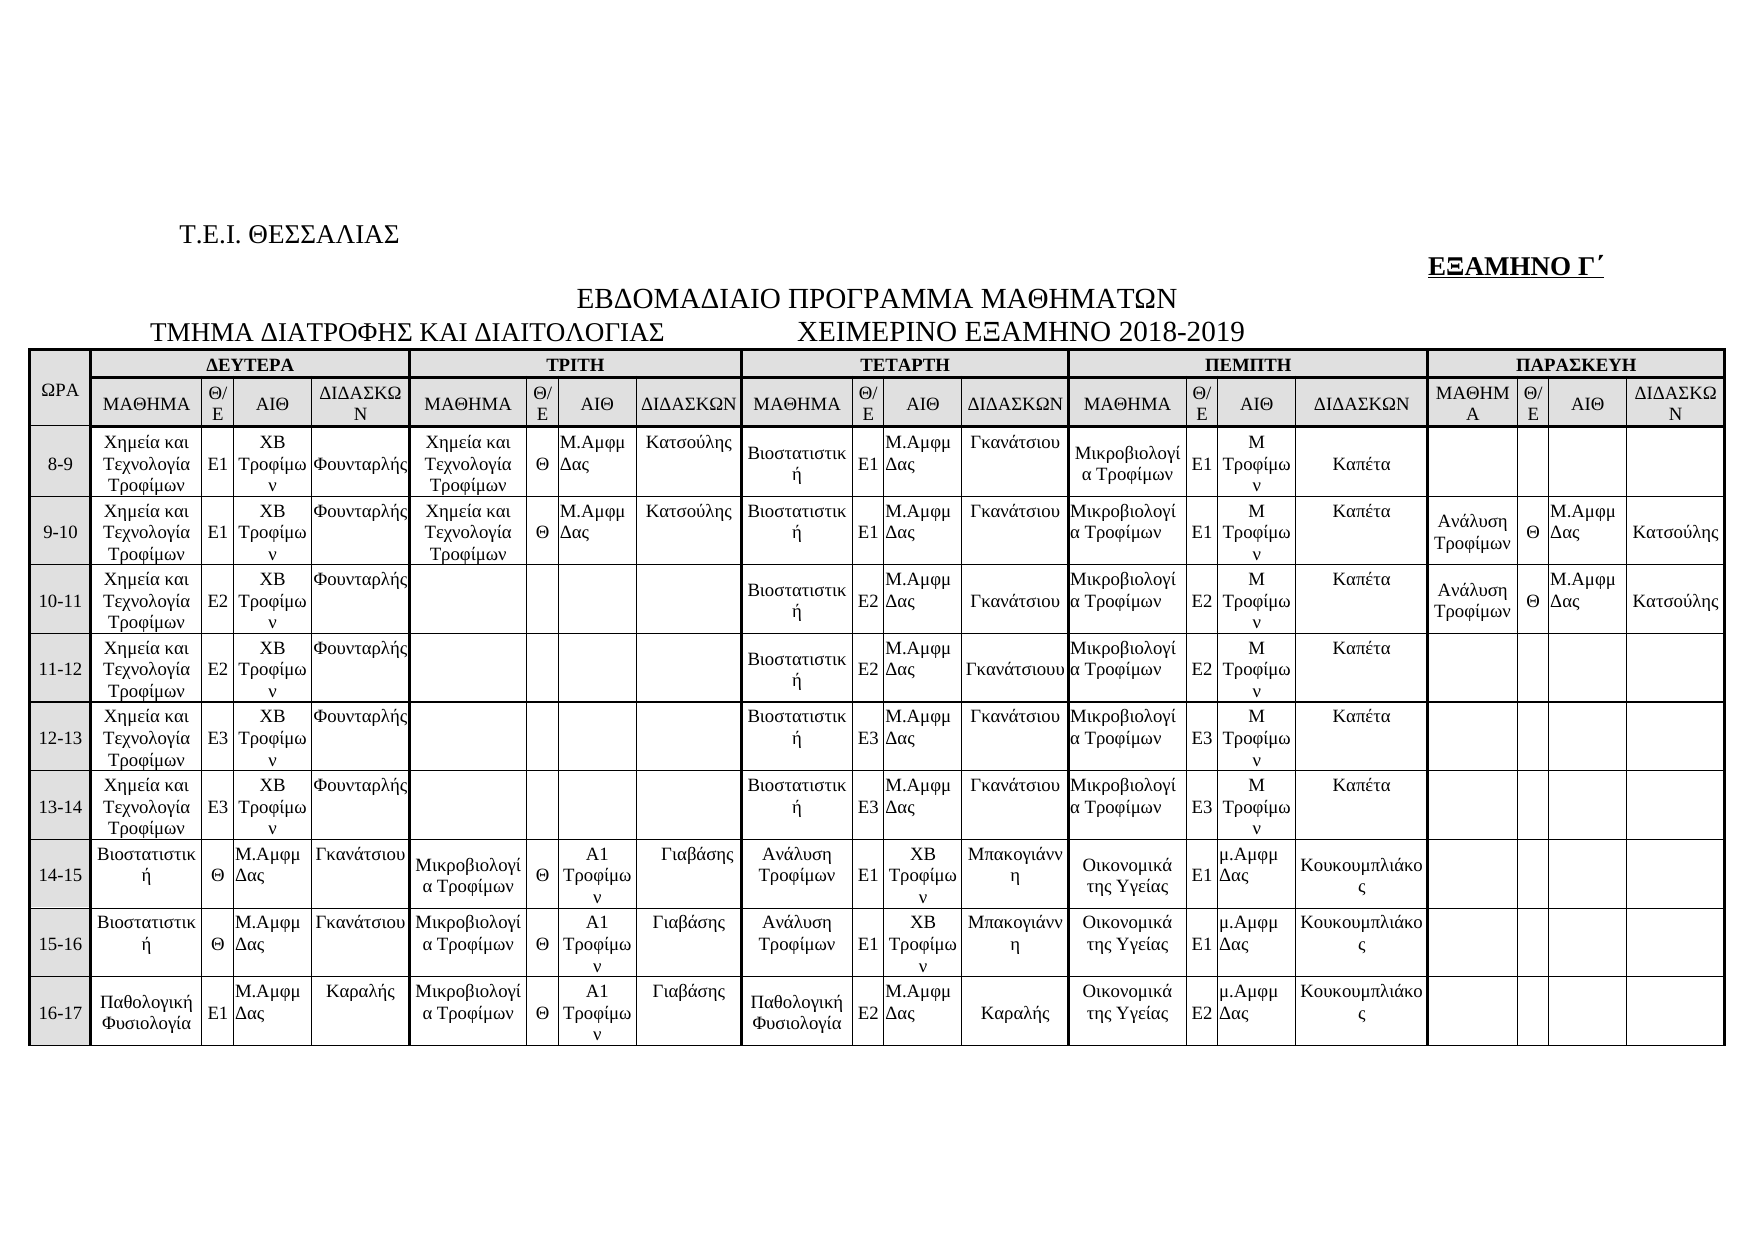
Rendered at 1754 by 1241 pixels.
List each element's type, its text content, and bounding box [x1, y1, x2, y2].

table_cell Φουνταρλής [312, 703, 408, 770]
table_cell Γιαβάσης [637, 909, 740, 976]
table_cell Βιοστατιστική [92, 909, 201, 976]
text Τ.Ε.Ι. ΘΕΣΣΑΛΙΑΣ ΕΞΑΜΗΝΟ Γ΄ [150, 219, 1604, 281]
table_cell Ε3 [202, 703, 233, 770]
table_cell Θ [202, 840, 233, 907]
table_cell μ.Αμφμ Δας [1218, 977, 1295, 1045]
table_cell [411, 703, 526, 770]
table_cell Μ.Αμφμ Δας [884, 703, 961, 770]
table_cell Γκανάτσιου [962, 565, 1067, 633]
table_cell Θ [1518, 497, 1548, 564]
table_cell [1429, 977, 1517, 1045]
table_cell Χημεία και Τεχνολογία Τροφίμων [92, 497, 201, 564]
table_cell Καπέτα [1296, 565, 1426, 633]
table_cell Θ/Ε [853, 379, 883, 425]
table_cell ΧΒ Τροφίμων [234, 428, 311, 496]
table_cell [1518, 634, 1548, 701]
table_cell Βιοστατιστική [743, 497, 852, 564]
table_cell [637, 703, 740, 770]
table_cell [1549, 840, 1626, 907]
table_cell Ε3 [1187, 771, 1217, 839]
table_cell Γιαβάσης [637, 840, 740, 907]
table_cell [1627, 909, 1723, 976]
table_cell [1627, 634, 1723, 701]
table_header ΠΑΡΑΣΚΕΥΗ [1429, 351, 1723, 376]
table_cell 14-15 [31, 840, 89, 907]
table_cell [1518, 703, 1548, 770]
table_cell ΜΑΘΗΜΑ [743, 379, 852, 425]
table_cell Φουνταρλής [312, 634, 408, 701]
table_cell [559, 771, 636, 839]
table_cell [1429, 909, 1517, 976]
table_cell Κουκουμπλιάκος [1296, 840, 1426, 907]
table_cell Καπέτα [1296, 703, 1426, 770]
table_cell ΔΙΔΑΣΚΩΝ [1627, 379, 1723, 425]
table_cell Ε1 [1187, 840, 1217, 907]
table_cell Ανάλυση Τροφίμων [743, 909, 852, 976]
table_cell Θ/Ε [1518, 379, 1548, 425]
table_cell [1627, 977, 1723, 1045]
table_cell [527, 771, 558, 839]
table_cell Καπέτα [1296, 634, 1426, 701]
table_cell 16-17 [31, 977, 89, 1045]
table_cell Βιοστατιστική [743, 703, 852, 770]
table_cell ΑΙΘ [559, 379, 636, 425]
table_cell Ανάλυση Τροφίμων [743, 840, 852, 907]
table_cell Ε2 [1187, 634, 1217, 701]
table_cell Καπέτα [1296, 771, 1426, 839]
table_cell Μ.Αμφμ Δας [884, 497, 961, 564]
table_cell [559, 703, 636, 770]
table_cell Θ [527, 497, 558, 564]
table_cell [1429, 840, 1517, 907]
table_cell Κουκουμπλιάκος [1296, 909, 1426, 976]
table_cell Ε1 [202, 497, 233, 564]
table_cell Μ.Αμφμ Δας [234, 840, 311, 907]
table_cell [527, 703, 558, 770]
table_cell Μ.Αμφμ Δας [234, 977, 311, 1045]
table_cell Οικονομικά της Υγείας [1070, 840, 1186, 907]
table_cell Ε2 [1187, 977, 1217, 1045]
table_cell Μ Τροφίμων [1218, 497, 1295, 564]
table_cell Ε1 [853, 909, 883, 976]
table_cell Μικροβιολογία Τροφίμων [411, 909, 526, 976]
table_cell Κατσούλης [637, 497, 740, 564]
table_cell Χημεία και Τεχνολογία Τροφίμων [92, 428, 201, 496]
table_cell Ε1 [202, 428, 233, 496]
table_cell [1429, 703, 1517, 770]
table_cell Μικροβιολογία Τροφίμων [1070, 428, 1186, 496]
table_cell Γκανάτσιου [962, 771, 1067, 839]
table_cell Μ Τροφίμων [1218, 634, 1295, 701]
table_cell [92, 977, 201, 1045]
table_cell Μ.Αμφμ Δας [559, 497, 636, 564]
table_header ΤΡΙΤΗ [411, 351, 740, 376]
table_cell [559, 634, 636, 701]
table_cell Θ/Ε [1187, 379, 1217, 425]
table_cell Μικροβιολογία Τροφίμων [411, 977, 526, 1045]
table_cell Μ.Αμφμ Δας [1549, 565, 1626, 633]
table_cell ΧΒ Τροφίμων [884, 840, 961, 907]
table_cell Θ [527, 977, 558, 1045]
table_cell Βιοστατιστική [743, 771, 852, 839]
table_cell ΜΑΘΗΜΑ [92, 379, 201, 425]
table_cell [1518, 428, 1548, 496]
table_cell Βιοστατιστική [92, 840, 201, 907]
table_cell Χημεία και Τεχνολογία Τροφίμων [92, 565, 201, 633]
table_cell Οικονομικά της Υγείας [1070, 909, 1186, 976]
table_cell [637, 771, 740, 839]
table_cell [1518, 840, 1548, 907]
table_header ΩΡΑ [31, 351, 89, 425]
table_cell ΑΙΘ [884, 379, 961, 425]
table_cell 8-9 [31, 426, 89, 496]
table_cell [1549, 703, 1626, 770]
table_cell Θ/Ε [527, 379, 558, 425]
table_cell Ε2 [853, 977, 883, 1045]
table_cell Φουνταρλής [312, 497, 408, 564]
table_cell [1549, 977, 1626, 1045]
table_cell Μ Τροφίμων [1218, 565, 1295, 633]
table_cell Μ.Αμφμ Δας [234, 909, 311, 976]
table_cell Γκανάτσιου [312, 840, 408, 907]
table_cell ΧΒ Τροφίμων [234, 634, 311, 701]
table_cell Γκανάτσιουυ [962, 634, 1067, 701]
table_cell ΜΑΘΗΜΑ [1070, 379, 1186, 425]
table_cell Μ Τροφίμων [1218, 703, 1295, 770]
table_cell Καραλής [312, 977, 408, 1045]
table_cell [1627, 840, 1723, 907]
table_cell Φουνταρλής [312, 565, 408, 633]
table_cell 15-16 [31, 909, 89, 976]
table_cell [1070, 977, 1186, 1045]
table_cell [1429, 428, 1517, 496]
table_cell [527, 634, 558, 701]
table_cell Ε1 [1187, 497, 1217, 564]
table_cell Γκανάτσιου [962, 703, 1067, 770]
table_cell Κατσούλης [1627, 565, 1723, 633]
table_cell Ε3 [1187, 703, 1217, 770]
table_cell Α1 Τροφίμων [559, 977, 636, 1045]
table_cell ΑΙΘ [1218, 379, 1295, 425]
table_cell Ε2 [1187, 565, 1217, 633]
table_cell Μπακογιάννη [962, 840, 1067, 907]
table_cell Μικροβιολογία Τροφίμων [1070, 771, 1186, 839]
table_cell Βιοστατιστική [743, 428, 852, 496]
table_cell Χημεία και Τεχνολογία Τροφίμων [411, 497, 526, 564]
table_cell Ε2 [202, 565, 233, 633]
table_cell [1518, 771, 1548, 839]
table_cell ΔΙΔΑΣΚΩΝ [637, 379, 740, 425]
table_cell Θ [202, 909, 233, 976]
table_cell ΑΙΘ [1549, 379, 1626, 425]
table_cell Μικροβιολογία Τροφίμων [1070, 565, 1186, 633]
table_cell Ε2 [853, 565, 883, 633]
table_cell Φουνταρλής [312, 428, 408, 496]
table_cell [411, 634, 526, 701]
table_cell Ε2 [853, 634, 883, 701]
table_cell ΔΙΔΑΣΚΩΝ [1296, 379, 1426, 425]
table_cell [527, 565, 558, 633]
table_cell Φουνταρλής [312, 771, 408, 839]
table_cell ΔΙΔΑΣΚΩΝ [962, 379, 1067, 425]
table_cell Μ Τροφίμων [1218, 771, 1295, 839]
table_cell Κατσούλης [1627, 497, 1723, 564]
table_cell [1549, 771, 1626, 839]
table_cell 10-11 [31, 565, 89, 633]
table_cell Μικροβιολογία Τροφίμων [411, 840, 526, 907]
table_cell [1549, 909, 1626, 976]
table_cell ΧΒ Τροφίμων [884, 909, 961, 976]
table_cell Μικροβιολογία Τροφίμων [1070, 634, 1186, 701]
table_cell ΑΙΘ [234, 379, 311, 425]
table_cell [411, 771, 526, 839]
table_cell Μ.Αμφμ Δας [884, 977, 961, 1045]
table_cell [1627, 703, 1723, 770]
table_cell Θ [527, 840, 558, 907]
table_cell Γκανάτσιου [312, 909, 408, 976]
table_header ΔΕΥΤΕΡΑ [92, 351, 408, 376]
table_cell Καπέτα [1296, 497, 1426, 564]
table_cell Μικροβιολογία Τροφίμων [1070, 703, 1186, 770]
table_cell μ.Αμφμ Δας [1218, 840, 1295, 907]
table_cell [1429, 634, 1517, 701]
table_cell [411, 565, 526, 633]
table_header ΠΕΜΠΤΗ [1070, 351, 1426, 376]
table_cell [1627, 428, 1723, 496]
table_cell Ε2 [202, 634, 233, 701]
table_cell [1627, 771, 1723, 839]
table_cell Μ.Αμφμ Δας [884, 428, 961, 496]
table_cell Χημεία και Τεχνολογία Τροφίμων [92, 771, 201, 839]
table_cell Βιοστατιστική [743, 634, 852, 701]
table_cell Θ [527, 909, 558, 976]
table_cell Ε3 [853, 703, 883, 770]
table_cell μ.Αμφμ Δας [1218, 909, 1295, 976]
table_cell 9-10 [31, 497, 89, 564]
table_cell Βιοστατιστική [743, 565, 852, 633]
table_cell Ε1 [202, 977, 233, 1045]
table_cell Α1 Τροφίμων [559, 840, 636, 907]
table_cell [1518, 977, 1548, 1045]
table_cell Μ.Αμφμ Δας [884, 634, 961, 701]
table_cell Χημεία και Τεχνολογία Τροφίμων [411, 428, 526, 496]
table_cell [743, 977, 852, 1045]
table_cell Μικροβιολογία Τροφίμων [1070, 497, 1186, 564]
table_cell ΜΑΘΗΜΑ [1429, 379, 1517, 425]
table_cell [559, 565, 636, 633]
table_cell Γκανάτσιου [962, 428, 1067, 496]
table_cell ΧΒ Τροφίμων [234, 703, 311, 770]
table_cell Ε1 [853, 497, 883, 564]
table_cell 13-14 [31, 771, 89, 839]
table_cell [1429, 771, 1517, 839]
table_cell Θ [527, 428, 558, 496]
table_cell Μ Τροφίμων [1218, 428, 1295, 496]
table_header ΤΕΤΑΡΤΗ [743, 351, 1067, 376]
table_cell Μπακογιάννη [962, 909, 1067, 976]
table_cell Ε3 [853, 771, 883, 839]
table_cell [1549, 634, 1626, 701]
table_cell Μ.Αμφμ Δας [559, 428, 636, 496]
table_cell ΜΑΘΗΜΑ [411, 379, 526, 425]
table_cell Ε1 [853, 840, 883, 907]
table_cell Κουκουμπλιάκος [1296, 977, 1426, 1045]
table_cell Ανάλυση Τροφίμων [1429, 497, 1517, 564]
table_cell Γιαβάσης [637, 977, 740, 1045]
table_cell 12-13 [31, 703, 89, 770]
table_cell [637, 565, 740, 633]
table_cell Ε3 [202, 771, 233, 839]
table_cell ΔΙΔΑΣΚΩΝ [312, 379, 408, 425]
table_cell [1518, 909, 1548, 976]
table_cell [1549, 428, 1626, 496]
table_cell Χημεία και Τεχνολογία Τροφίμων [92, 703, 201, 770]
table_cell Μ.Αμφμ Δας [884, 565, 961, 633]
table_cell Ε1 [1187, 909, 1217, 976]
table_cell Θ [1518, 565, 1548, 633]
text ΕΒΔΟΜΑΔΙΑΙΟ ΠΡΟΓΡΑΜΜΑ ΜΑΘΗΜΑΤΩΝ [150, 281, 1604, 314]
table_cell Κατσούλης [637, 428, 740, 496]
table_cell ΧΒ Τροφίμων [234, 565, 311, 633]
table_cell Ανάλυση Τροφίμων [1429, 565, 1517, 633]
table_cell 11-12 [31, 634, 89, 701]
table_cell Καπέτα [1296, 428, 1426, 496]
table_cell Μ.Αμφμ Δας [1549, 497, 1626, 564]
table_cell ΧΒ Τροφίμων [234, 771, 311, 839]
table_cell Μ.Αμφμ Δας [884, 771, 961, 839]
table_cell Ε1 [1187, 428, 1217, 496]
text ΤΜΗΜΑ ΔΙΑΤΡΟΦΗΣ ΚΑΙ ΔΙΑΙΤΟΛΟΓΙΑΣ ΧΕΙΜΕΡΙΝΟ ΕΞΑΜΗΝΟ 2018-2019 [150, 314, 1604, 348]
table_cell Θ/Ε [202, 379, 233, 425]
table_cell ΧΒ Τροφίμων [234, 497, 311, 564]
table_cell Γκανάτσιου [962, 497, 1067, 564]
table_cell Καραλής [962, 977, 1067, 1045]
table_cell Χημεία και Τεχνολογία Τροφίμων [92, 634, 201, 701]
table_cell Α1 Τροφίμων [559, 909, 636, 976]
table_cell Ε1 [853, 428, 883, 496]
table_cell [637, 634, 740, 701]
